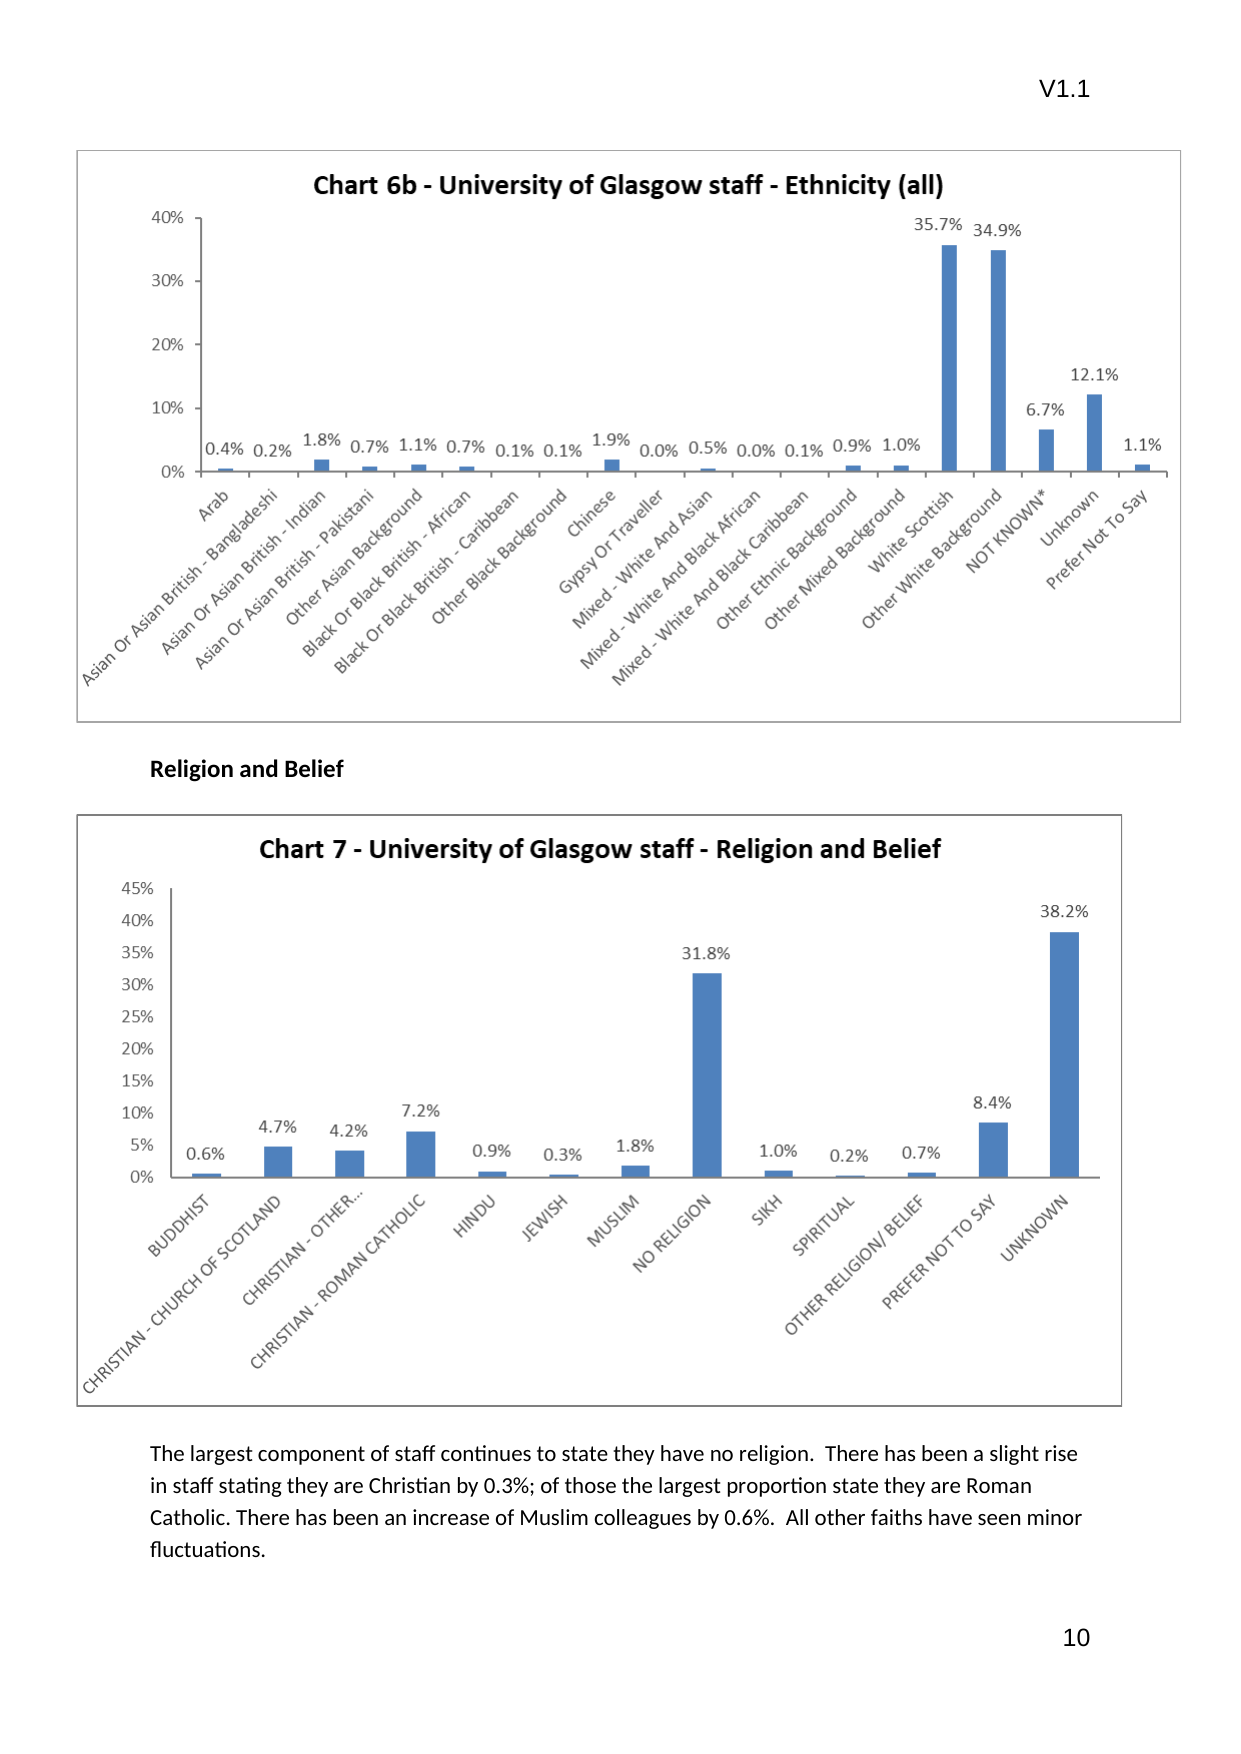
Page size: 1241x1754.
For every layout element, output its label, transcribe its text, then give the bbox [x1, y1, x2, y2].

picture [76, 814, 1123, 1407]
text The largest component of staff continues to state they have no religion. There has been a slight rise in staff stating they are Christian by 0.3%; of those the largest proportion state they are Roman Catholic. There has been an increase of Muslim colleagues by 0.6%. All other faiths have seen minor fluctuations. [150, 1407, 1090, 1563]
subtitle Religion and Belief [150, 753, 1090, 784]
picture [76, 150, 1182, 723]
